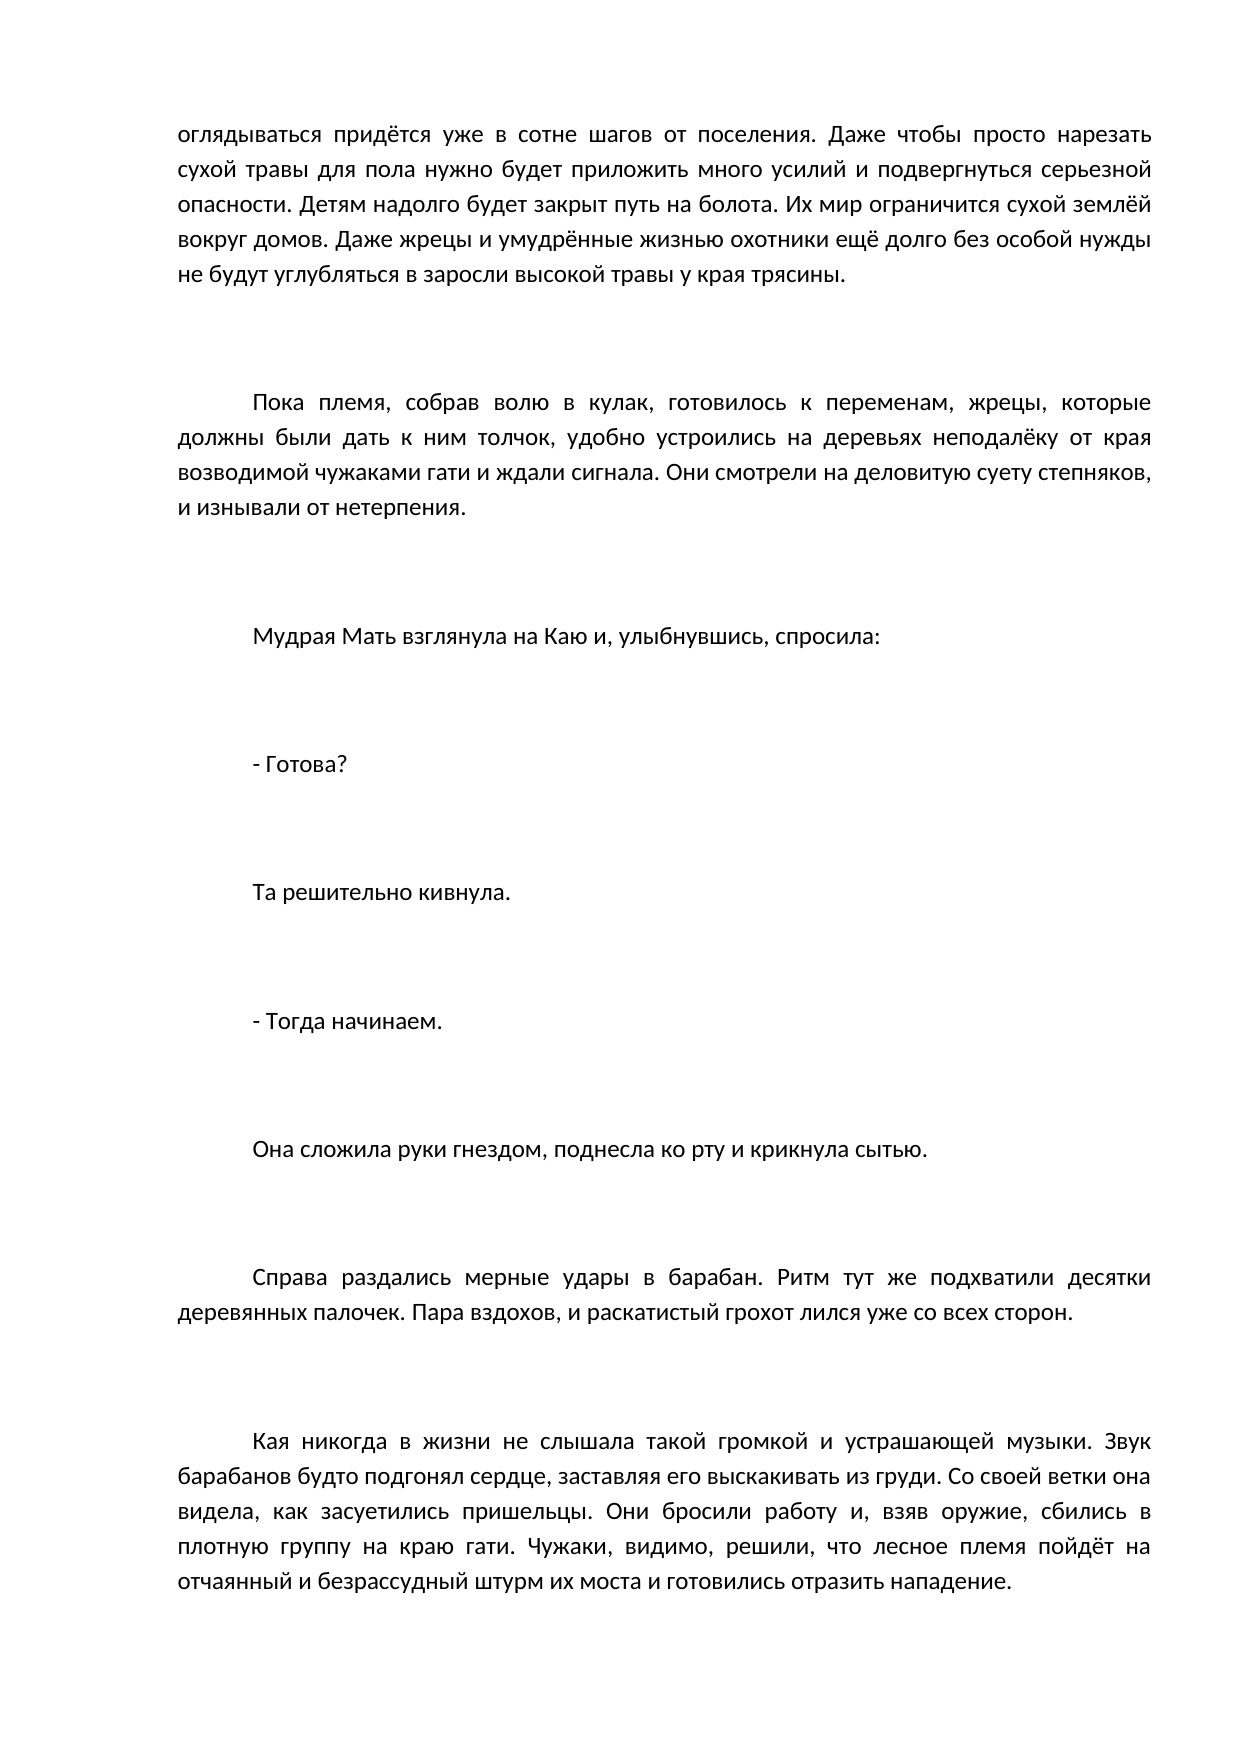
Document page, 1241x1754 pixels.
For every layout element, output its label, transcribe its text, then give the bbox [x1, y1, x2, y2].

text Кая никогда в жизни не слышала такой громкой и устрашающей музыки. Звук барабанов будто подгонял сердце, заставляя его выскакивать из груди. Со своей ветки она видела, как засуетились пришельцы. Они бросили работу и, взяв оружие, сбились в плотную группу на краю гати. Чужаки, видимо, решили, что лесное племя пойдёт на отчаянный и безрассудный штурм их моста и готовились отразить нападение. [177, 1425, 1152, 1595]
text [177, 118, 1152, 289]
text Пока племя, собрав волю в кулак, готовилось к переменам, жрецы, которые должны были дать к ним толчок, удобно устроились на деревьях неподалёку от края возводимой чужаками гати и ждали сигнала. Они смотрели на деловитую суету степняков, и изнывали от нетерпения. [177, 386, 1152, 522]
text - Тогда начинаем. [177, 1005, 1152, 1035]
text Мудрая Мать взглянула на Каю и, улыбнувшись, спросила: [177, 620, 1152, 650]
text Она сложила руки гнездом, поднесла ко рту и крикнула сытью. [177, 1133, 1152, 1164]
text - Готова? [177, 748, 1152, 779]
text Справа раздались мерные удары в барабан. Ритм тут же подхватили десятки деревянных палочек. Пара вздохов, и раскатистый грохот лился уже со всех сторон. [177, 1261, 1152, 1327]
text Та решительно кивнула. [177, 876, 1152, 907]
